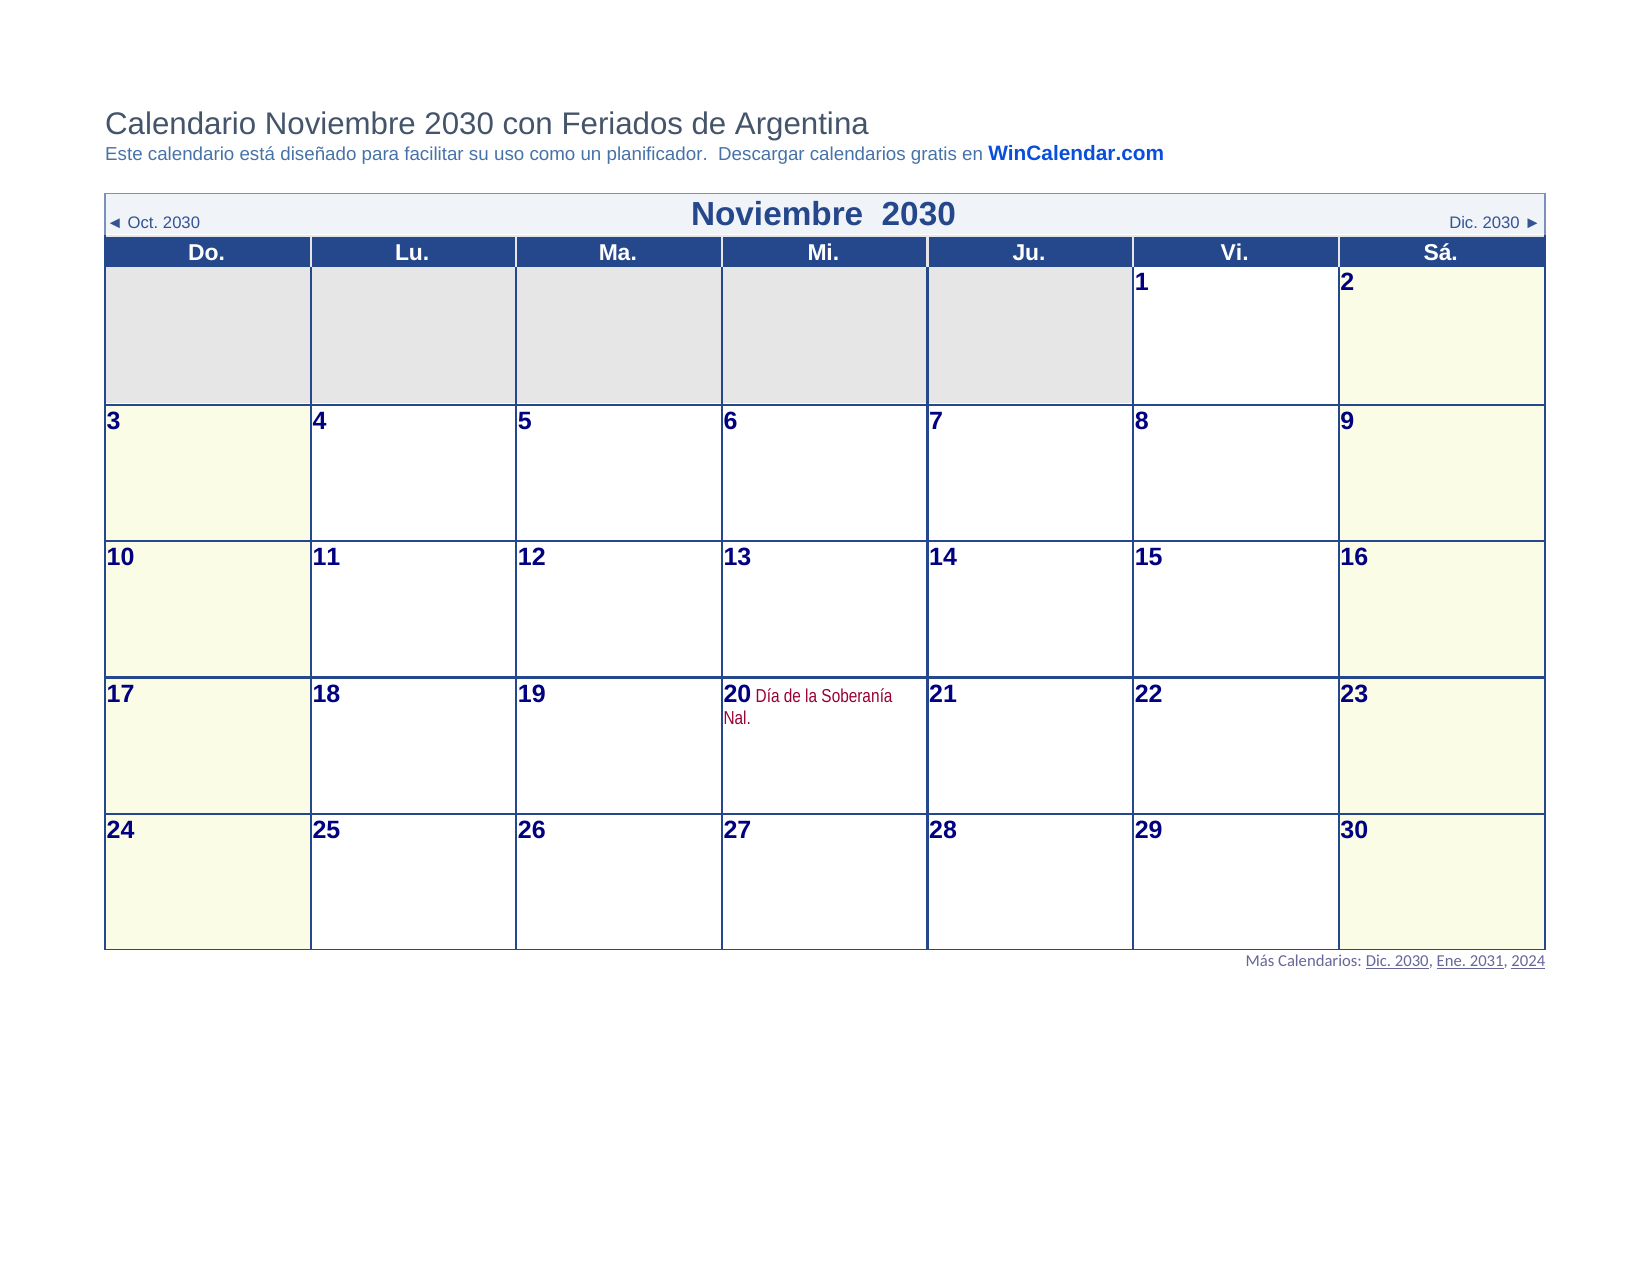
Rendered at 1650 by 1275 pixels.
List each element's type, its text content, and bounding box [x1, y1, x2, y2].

table_cell 6 [723, 406, 926, 540]
table_cell 9 [1340, 406, 1544, 540]
table_cell [106, 267, 310, 403]
table_cell [517, 267, 721, 403]
table_cell 12 [517, 542, 721, 676]
table_cell Ju. [929, 237, 1132, 267]
table_cell [723, 267, 926, 403]
table_cell 4 [312, 406, 515, 540]
table_cell 27 [723, 815, 926, 949]
table_cell 29 [1134, 815, 1338, 949]
table_cell 26 [517, 815, 721, 949]
table_cell 17 [106, 679, 310, 813]
table_cell Do. [106, 237, 310, 267]
table_cell 20 Día de la Soberanía Nal. [723, 679, 926, 813]
table_cell 13 [723, 542, 926, 676]
table_cell 10 [106, 542, 310, 676]
table_cell 28 [929, 815, 1132, 949]
table_cell Mi. [723, 237, 926, 267]
table_cell [312, 267, 515, 403]
table_cell 15 [1134, 542, 1338, 676]
text Calendario Noviembre 2030 con Feriados de Argentina Este calendario está diseñado para facilitar su uso como un planificador. Descargar calendarios gratis en WinCalendar.com [105, 105, 1545, 193]
table_cell Lu. [312, 237, 515, 267]
table_cell 7 [929, 406, 1132, 540]
table_cell 11 [312, 542, 515, 676]
table_header Dic. 2030 ► [1339, 194, 1544, 234]
table_cell Ma. [517, 237, 721, 267]
table_cell 22 [1134, 679, 1338, 813]
table_header ◄ Oct. 2030 [106, 194, 311, 234]
table_cell 19 [517, 679, 721, 813]
table_cell 16 [1340, 542, 1544, 676]
table_cell [929, 267, 1132, 403]
table_cell 2 [1340, 267, 1544, 403]
table_header Noviembre 2030 [311, 194, 1339, 234]
table_cell 1 [1134, 267, 1338, 403]
table_cell Vi. [1134, 237, 1338, 267]
table_cell 30 [1340, 815, 1544, 949]
table_cell 14 [929, 542, 1132, 676]
table_cell 21 [929, 679, 1132, 813]
table_cell 25 [312, 815, 515, 949]
table_cell 23 [1340, 679, 1544, 813]
text Más Calendarios: Dic. 2030, Ene. 2031, 2024 [105, 950, 1545, 971]
table_cell 5 [517, 406, 721, 540]
table_cell 8 [1134, 406, 1338, 540]
table_cell 24 [106, 815, 310, 949]
table_cell 18 [312, 679, 515, 813]
table_cell 3 [106, 406, 310, 540]
table_cell Sá. [1340, 237, 1544, 267]
